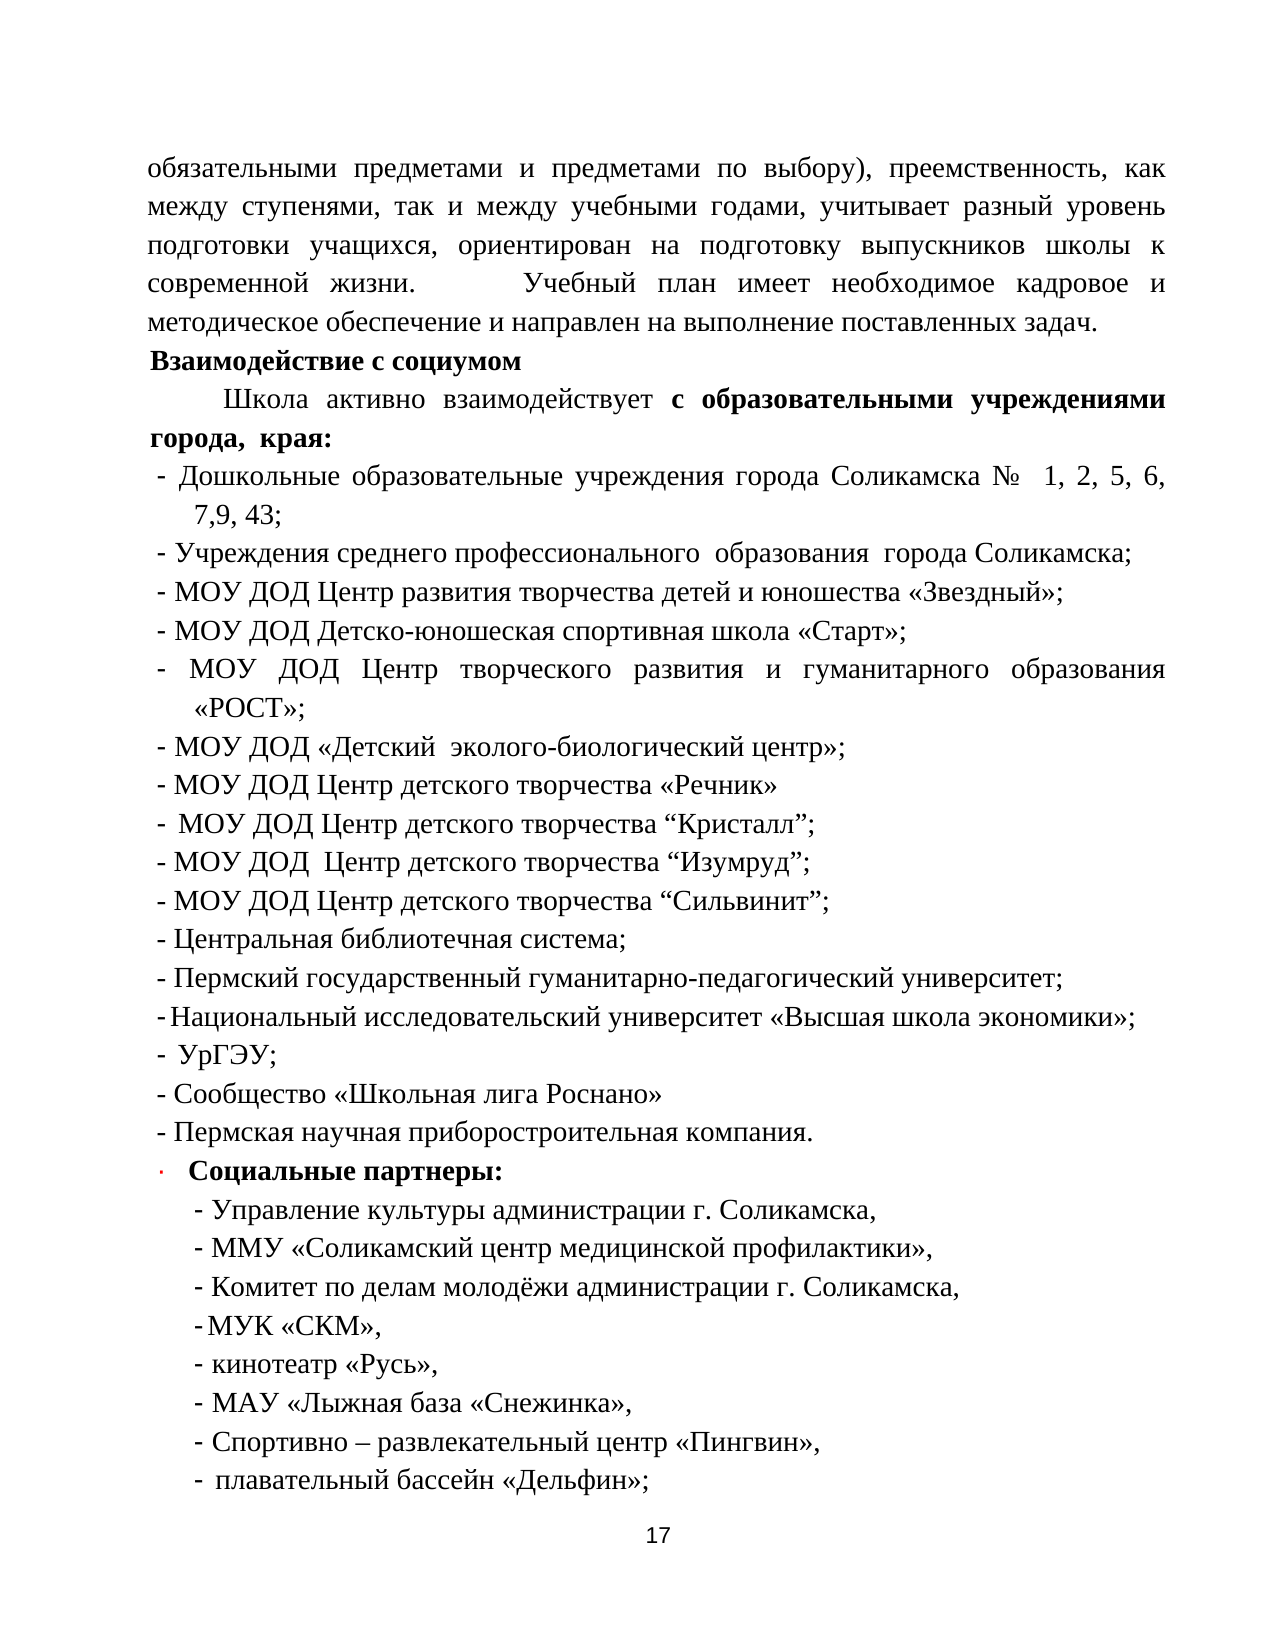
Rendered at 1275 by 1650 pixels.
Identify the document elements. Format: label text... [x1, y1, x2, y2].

text - Национальный исследовательский университет «Высшая школа экономики»; [156, 999, 1166, 1032]
text - Управление культуры администрации г. Соликамска, [194, 1192, 1166, 1225]
text - Пермская научная приборостроительная компания. [156, 1114, 1166, 1148]
text - плавательный бассейн «Дельфин»; [194, 1462, 1166, 1496]
text - МОУ ДОД Детско-юношеская спортивная школа «Старт»; [156, 613, 1166, 646]
text - МОУ ДОД Центр детского творчества “Кристалл”; [156, 806, 1166, 839]
text - Дошкольные образовательные учреждения города Соликамска № 1, 2, 5, 6, 7,9, 43; [156, 458, 1166, 531]
text - УрГЭУ; [156, 1037, 1166, 1071]
text - Пермский государственный гуманитарно-педагогический университет; [156, 960, 1166, 994]
text - кинотеатр «Русь», [194, 1346, 1166, 1380]
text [147, 150, 1166, 338]
text - МОУ ДОД «Детский эколого-биологический центр»; [156, 729, 1166, 762]
text - МОУ ДОД Центр творческого развития и гуманитарного образования «РОСТ»; [156, 651, 1166, 724]
text - МОУ ДОД Центр детского творчества “Изумруд”; [156, 844, 1166, 878]
text - Спортивно – развлекательный центр «Пингвин», [194, 1424, 1166, 1457]
text - Комитет по делам молодёжи администрации г. Соликамска, [194, 1269, 1166, 1303]
text · Социальные партнеры: [156, 1153, 1166, 1187]
text Взаимодействие с социумом [150, 343, 1166, 376]
text - Центральная библиотечная система; [156, 922, 1166, 955]
text - МОУ ДОД Центр детского творчества “Сильвинит”; [156, 883, 1166, 917]
text - МУК «СКМ», [194, 1308, 1166, 1341]
text - МОУ ДОД Центр детского творчества «Речник» [156, 767, 1166, 801]
text - Сообщество «Школьная лига Роснано» [156, 1076, 1166, 1109]
text Школа активно взаимодействует с образовательными учреждениями города, края: [150, 381, 1166, 453]
text - МОУ ДОД Центр развития творчества детей и юношества «Звездный»; [156, 574, 1166, 608]
text - ММУ «Соликамский центр медицинской профилактики», [194, 1230, 1166, 1264]
text - МАУ «Лыжная база «Снежинка», [194, 1385, 1166, 1419]
text - Учреждения среднего профессионального образования города Соликамска; [156, 536, 1166, 569]
